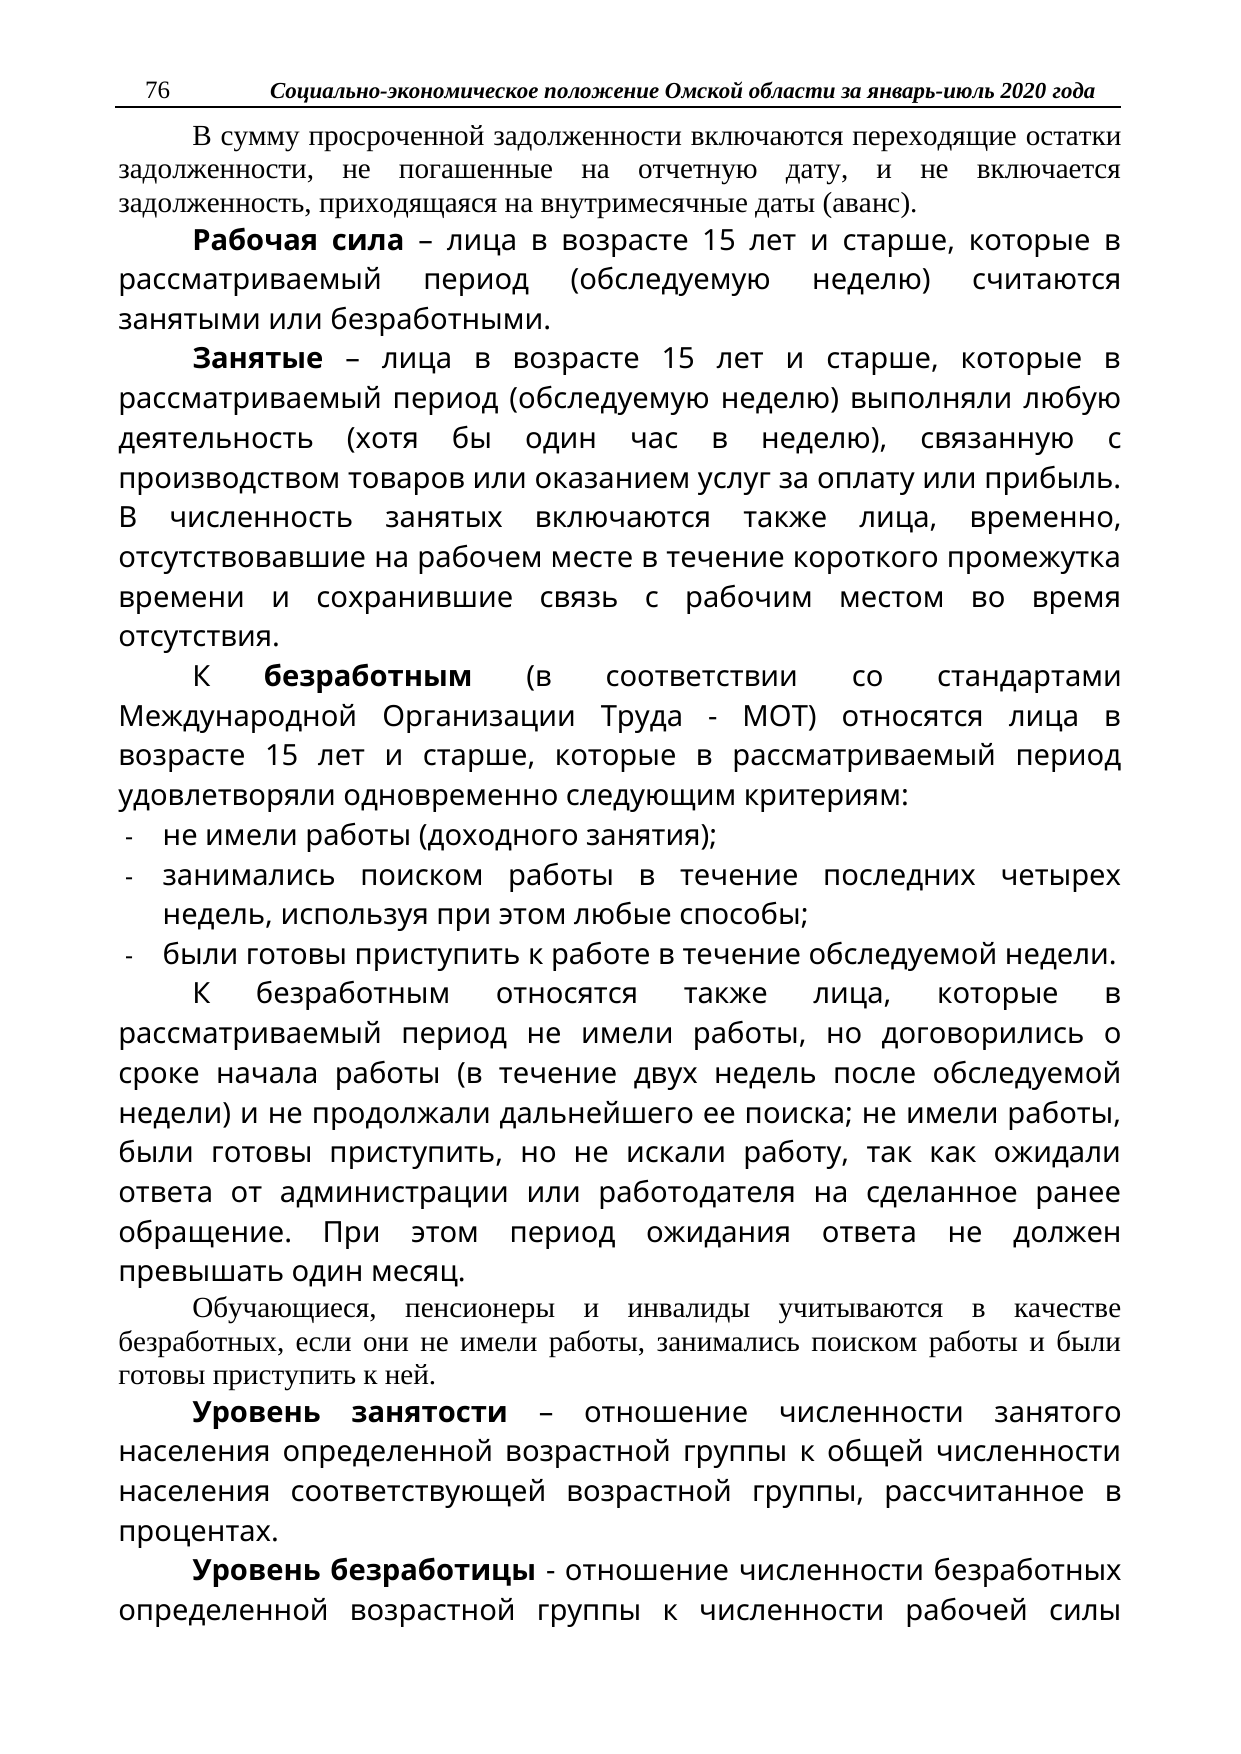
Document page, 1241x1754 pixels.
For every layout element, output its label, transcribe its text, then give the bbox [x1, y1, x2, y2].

text Занятые – лица в возрасте 15 лет и старше, которые в рассматриваемый период (обследуемую неделю) выполняли любую деятельность (хотя бы один час в неделю), связанную с производством товаров или оказанием услуг за оплату или прибыль. В численность занятых включаются также лица, временно, отсутствовавшие на рабочем месте в течение короткого промежутка времени и сохранившие связь с рабочим местом во время отсутствия. [118, 338, 1122, 655]
text К безработным относятся также лица, которые в рассматриваемый период не имели работы, но договорились о сроке начала работы (в течение двух недель после обследуемой недели) и не продолжали дальнейшего ее поиска; не имели работы, были готовы приступить, но не искали работу, так как ожидали ответа от администрации или работодателя на сделанное ранее обращение. При этом период ожидания ответа не должен превышать один месяц. [118, 973, 1122, 1290]
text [118, 1550, 1122, 1629]
list были готовы приступить к работе в течение обследуемой недели. [125, 933, 1122, 973]
text К безработным (в соответствии со стандартами Международной Организации Труда - МОТ) относятся лица в возрасте 15 лет и старше, которые в рассматриваемый период удовлетворяли одновременно следующим критериям: [118, 655, 1122, 814]
list не имели работы (доходного занятия); [125, 814, 1122, 854]
text В сумму просроченной задолженности включаются переходящие остатки задолженности, не погашенные на отчетную дату, и не включается задолженность, приходящаяся на внутримесячные даты (аванс). [118, 118, 1122, 219]
list занимались поиском работы в течение последних четырех недель, используя при этом любые способы; [125, 854, 1122, 933]
text Уровень занятости – отношение численности занятого населения определенной возрастной группы к общей численности населения соответствующей возрастной группы, рассчитанное в процентах. [118, 1391, 1122, 1550]
text Рабочая сила – лица в возрасте 15 лет и старше, которые в рассматриваемый период (обследуемую неделю) считаются занятыми или безработными. [118, 219, 1122, 338]
text Обучающиеся, пенсионеры и инвалиды учитываются в качестве безработных, если они не имели работы, занимались поиском работы и были готовы приступить к ней. [118, 1290, 1122, 1391]
